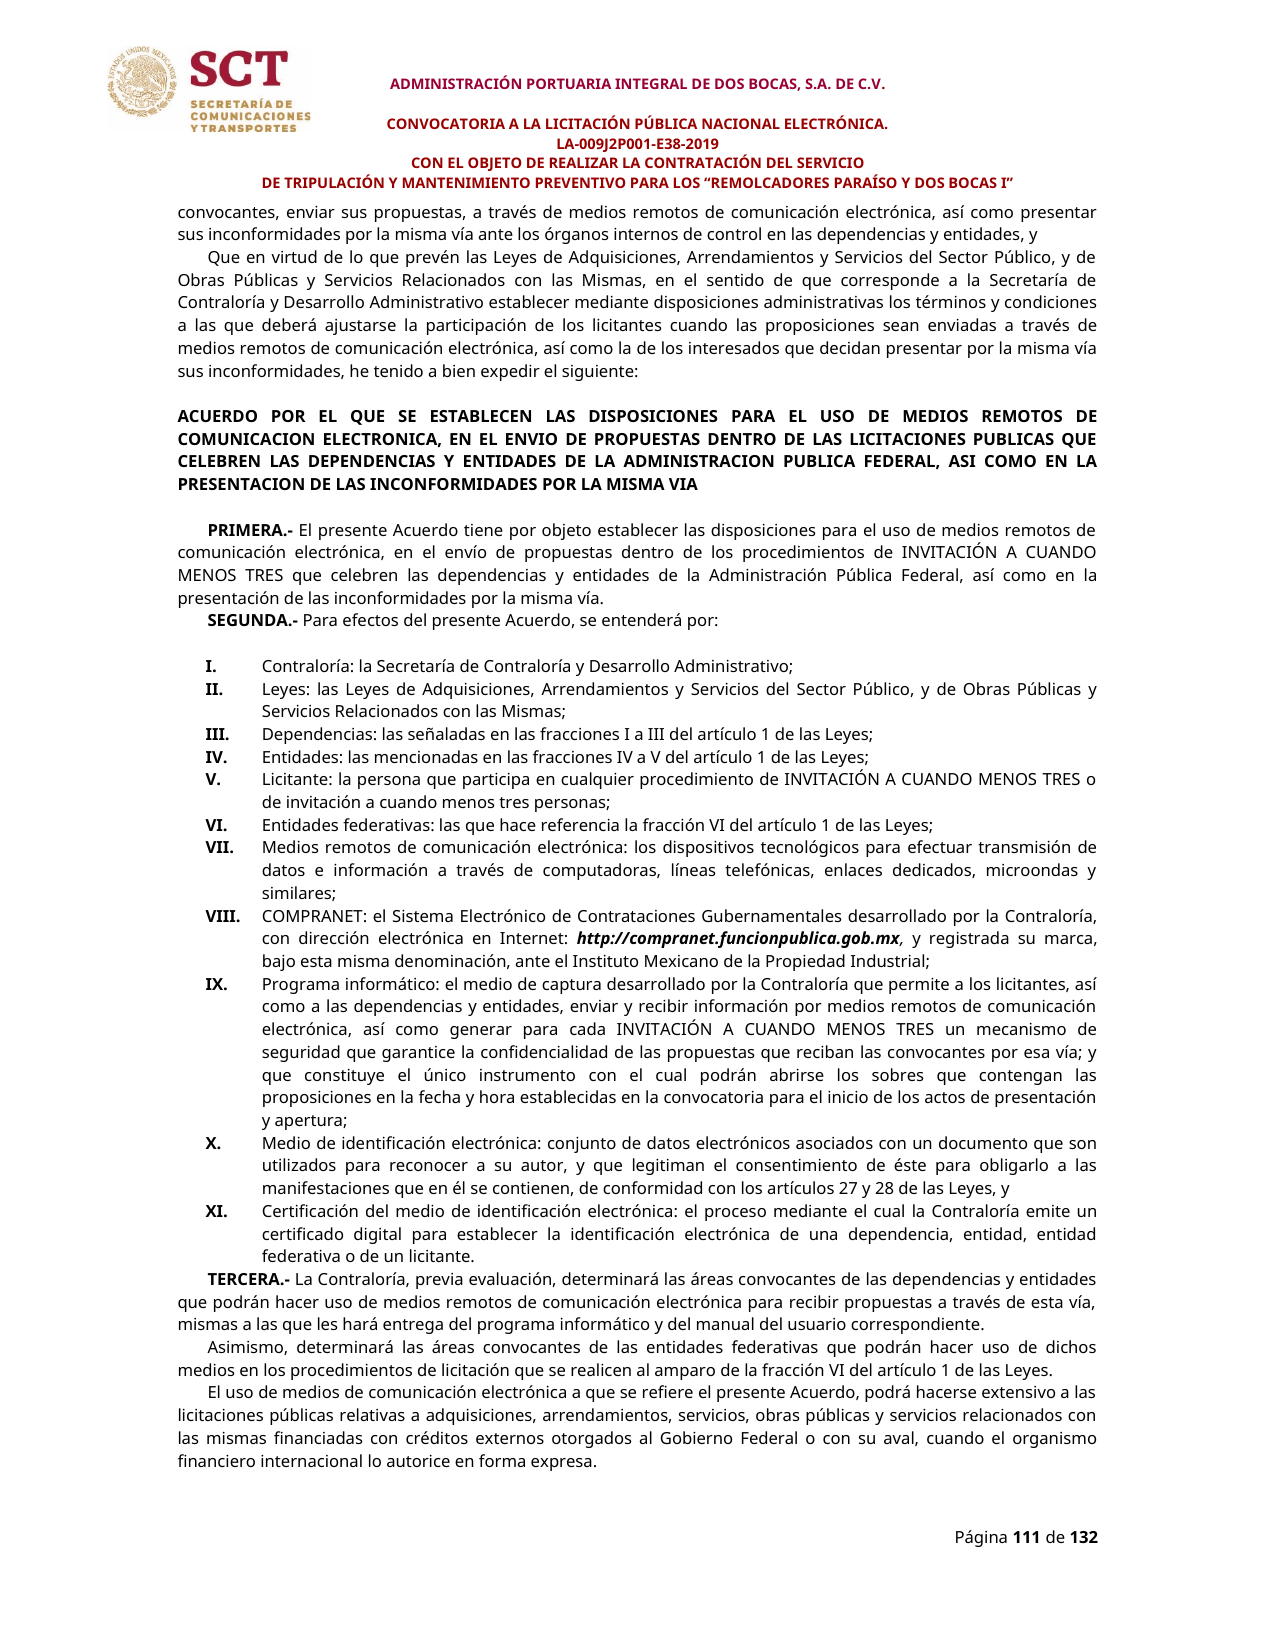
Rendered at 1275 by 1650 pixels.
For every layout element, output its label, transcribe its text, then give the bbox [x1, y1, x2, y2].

text II. Leyes: las Leyes de Adquisiciones, Arrendamientos y Servicios del Sector Público, y de Obras Públicas y Servicios Relacionados con las Mismas; [205, 677, 1098, 722]
text VIII. COMPRANET: el Sistema Electrónico de Contrataciones Gubernamentales desarrollado por la Contraloría, con dirección electrónica en Internet: http://compranet.funcionpublica.gob.mx, y registrada su marca, bajo esta misma denominación, ante el Instituto Mexicano de la Propiedad Industrial; [205, 904, 1098, 972]
text ACUERDO POR EL QUE SE ESTABLECEN LAS DISPOSICIONES PARA EL USO DE MEDIOS REMOTOS DE COMUNICACION ELECTRONICA, EN EL ENVIO DE PROPUESTAS DENTRO DE LAS LICITACIONES PUBLICAS QUE CELEBREN LAS DEPENDENCIAS Y ENTIDADES DE LA ADMINISTRACION PUBLICA FEDERAL, ASI COMO EN LA PRESENTACION DE LAS INCONFORMIDADES POR LA MISMA VIA [177, 404, 1098, 495]
text I. Contraloría: la Secretaría de Contraloría y Desarrollo Administrativo; [205, 654, 1098, 677]
text VII. Medios remotos de comunicación electrónica: los dispositivos tecnológicos para efectuar transmisión de datos e información a través de computadoras, líneas telefónicas, enlaces dedicados, microondas y similares; [205, 836, 1098, 904]
text Que en virtud de lo que prevén las Leyes de Adquisiciones, Arrendamientos y Servicios del Sector Público, y de Obras Públicas y Servicios Relacionados con las Mismas, en el sentido de que corresponde a la Secretaría de Contraloría y Desarrollo Administrativo establecer mediante disposiciones administrativas los términos y condiciones a las que deberá ajustarse la participación de los licitantes cuando las proposiciones sean enviadas a través de medios remotos de comunicación electrónica, así como la de los interesados que decidan presentar por la misma vía sus inconformidades, he tenido a bien expedir el siguiente: [177, 246, 1098, 382]
text VI. Entidades federativas: las que hace referencia la fracción VI del artículo 1 de las Leyes; [205, 813, 1098, 836]
text PRIMERA.- El presente Acuerdo tiene por objeto establecer las disposiciones para el uso de medios remotos de comunicación electrónica, en el envío de propuestas dentro de los procedimientos de INVITACIÓN A CUANDO MENOS TRES que celebren las dependencias y entidades de la Administración Pública Federal, así como en la presentación de las inconformidades por la misma vía. [177, 518, 1098, 609]
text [177, 200, 1098, 246]
text IX. Programa informático: el medio de captura desarrollado por la Contraloría que permite a los licitantes, así como a las dependencias y entidades, enviar y recibir información por medios remotos de comunicación electrónica, así como generar para cada INVITACIÓN A CUANDO MENOS TRES un mecanismo de seguridad que garantice la confidencialidad de las propuestas que reciban las convocantes por esa vía; y que constituye el único instrumento con el cual podrán abrirse los sobres que contengan las proposiciones en la fecha y hora establecidas en la convocatoria para el inicio de los actos de presentación y apertura; [205, 972, 1098, 1131]
text SEGUNDA.- Para efectos del presente Acuerdo, se entenderá por: [177, 609, 1098, 632]
text IV. Entidades: las mencionadas en las fracciones IV a V del artículo 1 de las Leyes; [205, 745, 1098, 768]
text III. Dependencias: las señaladas en las fracciones I a III del artículo 1 de las Leyes; [205, 722, 1098, 745]
picture [107, 46, 311, 132]
text V. Licitante: la persona que participa en cualquier procedimiento de INVITACIÓN A CUANDO MENOS TRES o de invitación a cuando menos tres personas; [205, 768, 1098, 813]
text TERCERA.- La Contraloría, previa evaluación, determinará las áreas convocantes de las dependencias y entidades que podrán hacer uso de medios remotos de comunicación electrónica para recibir propuestas a través de esta vía, mismas a las que les hará entrega del programa informático y del manual del usuario correspondiente. [177, 1267, 1098, 1336]
text X. Medio de identificación electrónica: conjunto de datos electrónicos asociados con un documento que son utilizados para reconocer a su autor, y que legitiman el consentimiento de éste para obligarlo a las manifestaciones que en él se contienen, de conformidad con los artículos 27 y 28 de las Leyes, y [205, 1131, 1098, 1199]
text XI. Certificación del medio de identificación electrónica: el proceso mediante el cual la Contraloría emite un certificado digital para establecer la identificación electrónica de una dependencia, entidad, entidad federativa o de un licitante. [205, 1199, 1098, 1267]
text Asimismo, determinará las áreas convocantes de las entidades federativas que podrán hacer uso de dichos medios en los procedimientos de licitación que se realicen al amparo de la fracción VI del artículo 1 de las Leyes. [177, 1336, 1098, 1381]
text El uso de medios de comunicación electrónica a que se refiere el presente Acuerdo, podrá hacerse extensivo a las licitaciones públicas relativas a adquisiciones, arrendamientos, servicios, obras públicas y servicios relacionados con las mismas financiadas con créditos externos otorgados al Gobierno Federal o con su aval, cuando el organismo financiero internacional lo autorice en forma expresa. [177, 1381, 1098, 1472]
